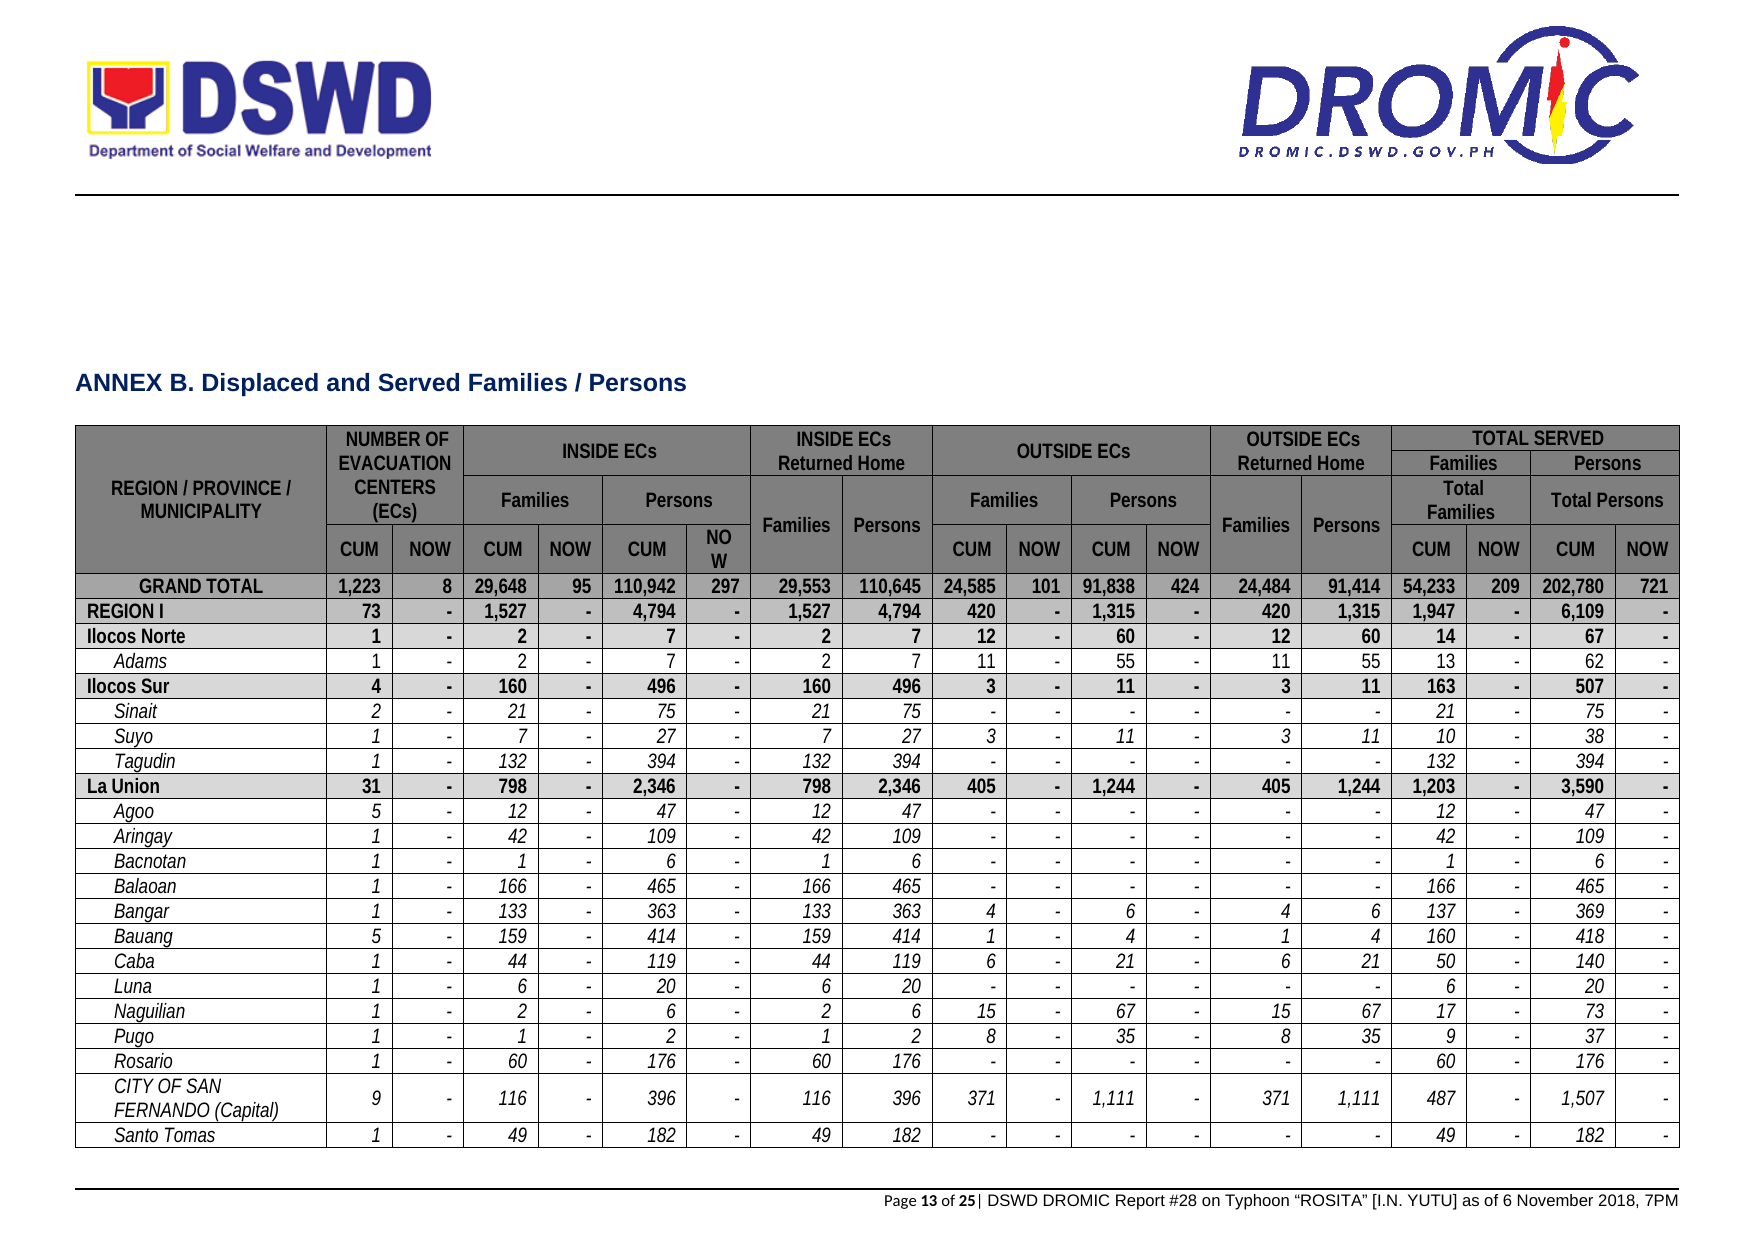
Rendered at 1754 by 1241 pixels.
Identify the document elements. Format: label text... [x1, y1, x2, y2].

table_cell 6 [1531, 849, 1615, 873]
table_cell - [1147, 599, 1210, 623]
table_cell 38 [1531, 724, 1615, 748]
table_cell 363 [603, 899, 686, 923]
table_cell 60 [464, 1049, 538, 1073]
table_cell 6 [1211, 949, 1301, 973]
table_cell 8 [933, 1024, 1006, 1048]
table_cell CUM [1392, 525, 1466, 573]
table_cell - [393, 599, 463, 623]
table_cell 73 [327, 599, 392, 623]
table_cell NOW [1147, 525, 1210, 573]
table_cell - [1007, 949, 1071, 973]
table_cell [76, 849, 103, 873]
table_cell 110,645 [843, 574, 932, 598]
table_cell NOW [539, 525, 602, 573]
table_cell 363 [843, 899, 932, 923]
table_cell - [1616, 924, 1679, 948]
table_cell 798 [751, 774, 842, 798]
table_cell 75 [603, 699, 686, 723]
table_cell - [1302, 824, 1391, 848]
table_cell La Union [76, 774, 326, 798]
table_cell - [393, 974, 463, 998]
table_cell 297 [687, 574, 750, 598]
table_cell [76, 724, 103, 748]
table_cell - [1616, 649, 1679, 673]
table_header NUMBER OF EVACUATION CENTERS (ECs) [327, 426, 463, 524]
table_cell - [1147, 1024, 1210, 1048]
table_cell [76, 749, 103, 773]
table_cell - [539, 799, 602, 823]
table_cell - [1072, 824, 1146, 848]
table_cell 6 [933, 949, 1006, 973]
text ANNEX B. Displaced and Served Families / Persons [75, 367, 1679, 396]
table_cell 49 [464, 1123, 538, 1147]
table_cell CUM [933, 525, 1006, 573]
table_cell 1,203 [1392, 774, 1466, 798]
picture [75, 58, 444, 164]
table_header INSIDE ECs [464, 426, 750, 475]
table_cell - [393, 899, 463, 923]
table_cell - [1467, 874, 1530, 898]
table_cell - [1147, 724, 1210, 748]
table_cell - [933, 974, 1006, 998]
table_cell 1 [327, 749, 392, 773]
table_cell - [393, 999, 463, 1023]
table_cell 49 [1392, 1123, 1466, 1147]
table_cell - [933, 824, 1006, 848]
table_cell 159 [464, 924, 538, 948]
table_cell 75 [843, 699, 932, 723]
table_cell 6 [1392, 974, 1466, 998]
table_cell - [1467, 649, 1530, 673]
table_cell - [1211, 799, 1301, 823]
table_cell [76, 1123, 103, 1147]
table_cell 396 [843, 1074, 932, 1122]
table_cell - [539, 599, 602, 623]
table_cell 62 [1531, 649, 1615, 673]
table_cell 394 [603, 749, 686, 773]
table_cell - [1467, 674, 1530, 698]
table_cell - [1616, 899, 1679, 923]
table_cell - [1147, 949, 1210, 973]
table_cell 15 [1211, 999, 1301, 1023]
table_cell - [1072, 849, 1146, 873]
table_cell 1 [327, 624, 392, 648]
table_cell 1,315 [1302, 599, 1391, 623]
table_cell 27 [603, 724, 686, 748]
table_cell 3 [933, 674, 1006, 698]
table_cell CUM [1531, 525, 1615, 573]
table_header OUTSIDE ECs [933, 426, 1210, 475]
table_cell 7 [603, 649, 686, 673]
table_cell 2 [751, 999, 842, 1023]
table_cell - [1147, 899, 1210, 923]
table_cell 396 [603, 1074, 686, 1122]
table_cell - [1467, 1049, 1530, 1073]
table_cell 60 [1302, 624, 1391, 648]
table_cell 119 [603, 949, 686, 973]
table_cell - [1616, 699, 1679, 723]
table_cell - [1467, 624, 1530, 648]
table_cell - [1147, 874, 1210, 898]
table_cell NOW [393, 525, 463, 573]
table_cell 487 [1392, 1074, 1466, 1122]
table_cell 11 [933, 649, 1006, 673]
table_cell 465 [843, 874, 932, 898]
table_cell 50 [1392, 949, 1466, 973]
table_cell - [1211, 874, 1301, 898]
table_cell 109 [603, 824, 686, 848]
table_cell 4,794 [603, 599, 686, 623]
table_cell 60 [1392, 1049, 1466, 1073]
table_cell - [539, 824, 602, 848]
table_cell - [539, 674, 602, 698]
table_cell 202,780 [1531, 574, 1615, 598]
table_cell Luna [103, 974, 326, 998]
table_cell - [687, 974, 750, 998]
table_cell 116 [751, 1074, 842, 1122]
table_cell - [1616, 674, 1679, 698]
table_cell - [687, 874, 750, 898]
table_cell Naguilian [103, 999, 326, 1023]
table_cell - [687, 749, 750, 773]
table_cell 7 [464, 724, 538, 748]
table_cell - [687, 949, 750, 973]
table_cell 132 [464, 749, 538, 773]
table_cell - [687, 849, 750, 873]
table_cell 1 [751, 849, 842, 873]
table_cell Persons [1302, 476, 1391, 573]
table_cell 166 [1392, 874, 1466, 898]
table_cell - [539, 699, 602, 723]
table_cell - [1007, 974, 1071, 998]
table_cell 42 [751, 824, 842, 848]
table_cell - [1302, 1049, 1391, 1073]
table_cell 394 [1531, 749, 1615, 773]
table_cell [76, 949, 103, 973]
table_cell 9 [1392, 1024, 1466, 1048]
table_cell - [1302, 1123, 1391, 1147]
table_cell 414 [603, 924, 686, 948]
table_cell 37 [1531, 1024, 1615, 1048]
table_cell - [1616, 624, 1679, 648]
table_cell 166 [464, 874, 538, 898]
table_cell 12 [751, 799, 842, 823]
table_cell - [1616, 1049, 1679, 1073]
table_cell 17 [1392, 999, 1466, 1023]
table_cell 163 [1392, 674, 1466, 698]
table_cell - [539, 774, 602, 798]
table_cell 1,527 [464, 599, 538, 623]
table_cell 160 [1392, 924, 1466, 948]
table_cell - [1616, 599, 1679, 623]
table_cell [76, 974, 103, 998]
table_cell 24,585 [933, 574, 1006, 598]
table_cell 6 [1072, 899, 1146, 923]
table_cell - [539, 649, 602, 673]
table_cell 160 [464, 674, 538, 698]
table_cell 67 [1302, 999, 1391, 1023]
table_cell - [687, 824, 750, 848]
table_cell Balaoan [103, 874, 326, 898]
table_cell - [1616, 1123, 1679, 1147]
table_cell Suyo [103, 724, 326, 748]
table_cell 95 [539, 574, 602, 598]
table_cell 166 [751, 874, 842, 898]
table_cell 1 [327, 724, 392, 748]
table_cell 12 [1392, 799, 1466, 823]
table_cell 1,111 [1302, 1074, 1391, 1122]
table_cell - [1007, 649, 1071, 673]
table_cell - [1467, 1074, 1530, 1122]
table_cell 24,484 [1211, 574, 1301, 598]
table_cell 182 [843, 1123, 932, 1147]
table_cell - [933, 849, 1006, 873]
picture [1231, 25, 1644, 163]
table_cell - [1467, 849, 1530, 873]
table_cell 91,414 [1302, 574, 1391, 598]
table_cell - [539, 749, 602, 773]
table_cell 1 [327, 949, 392, 973]
table_cell 29,553 [751, 574, 842, 598]
table_cell - [687, 699, 750, 723]
table_cell - [1302, 874, 1391, 898]
table_cell - [1302, 974, 1391, 998]
table_cell 133 [751, 899, 842, 923]
table_cell 4 [1211, 899, 1301, 923]
table_cell 20 [603, 974, 686, 998]
table_cell 176 [843, 1049, 932, 1073]
table_cell 132 [751, 749, 842, 773]
table_cell - [539, 1024, 602, 1048]
table_cell Bangar [103, 899, 326, 923]
table_cell [76, 1024, 103, 1048]
table_cell 42 [464, 824, 538, 848]
table_cell 1,244 [1072, 774, 1146, 798]
table_cell 12 [464, 799, 538, 823]
table_cell - [1211, 699, 1301, 723]
table_cell CUM [464, 525, 538, 573]
table_cell 160 [751, 674, 842, 698]
table_cell [76, 899, 103, 923]
table_cell Ilocos Sur [76, 674, 326, 698]
table_cell 20 [843, 974, 932, 998]
table_cell - [1147, 699, 1210, 723]
table_cell - [1302, 799, 1391, 823]
table_cell [76, 649, 103, 673]
table_cell Ilocos Norte [76, 624, 326, 648]
table_cell - [1467, 974, 1530, 998]
table_cell REGION I [76, 599, 326, 623]
table_cell 47 [603, 799, 686, 823]
table_cell 1 [327, 999, 392, 1023]
table_cell [76, 799, 103, 823]
table_cell - [1616, 749, 1679, 773]
table_cell 6,109 [1531, 599, 1615, 623]
table_cell - [687, 924, 750, 948]
table_cell 1 [327, 1049, 392, 1073]
table_cell - [539, 724, 602, 748]
table_cell - [393, 1074, 463, 1122]
table_cell 12 [1211, 624, 1301, 648]
table_cell 35 [1072, 1024, 1146, 1048]
table_cell - [1467, 949, 1530, 973]
table_cell - [1007, 824, 1071, 848]
table_cell - [933, 699, 1006, 723]
table_cell - [1616, 1074, 1679, 1122]
table_cell 73 [1531, 999, 1615, 1023]
table_cell 13 [1392, 649, 1466, 673]
table_cell - [1616, 874, 1679, 898]
table_cell - [393, 1123, 463, 1147]
table_cell 6 [843, 999, 932, 1023]
table_cell Aringay [103, 824, 326, 848]
table_cell 4 [1072, 924, 1146, 948]
table_cell 2 [843, 1024, 932, 1048]
table_cell 133 [464, 899, 538, 923]
table_cell 132 [1392, 749, 1466, 773]
table_cell Bacnotan [103, 849, 326, 873]
table_cell - [1147, 774, 1210, 798]
table_cell 159 [751, 924, 842, 948]
table_cell - [393, 774, 463, 798]
table_cell - [1072, 874, 1146, 898]
table_cell Persons [843, 476, 932, 573]
table_cell - [393, 749, 463, 773]
table_cell 6 [603, 849, 686, 873]
table_cell 4 [1302, 924, 1391, 948]
table_cell - [1072, 974, 1146, 998]
table_header OUTSIDE ECs Returned Home [1211, 426, 1391, 475]
table_cell 2,346 [603, 774, 686, 798]
table_cell - [1147, 1049, 1210, 1073]
table_cell - [393, 849, 463, 873]
table_cell 29,648 [464, 574, 538, 598]
table_cell 55 [1072, 649, 1146, 673]
table_cell - [1007, 924, 1071, 948]
table_cell 1 [327, 649, 392, 673]
table_cell 47 [843, 799, 932, 823]
table_cell - [539, 1049, 602, 1073]
table_cell - [1467, 774, 1530, 798]
table_cell - [1007, 774, 1071, 798]
table_cell 465 [603, 874, 686, 898]
table_cell - [539, 849, 602, 873]
table_cell - [1007, 1049, 1071, 1073]
table_cell Santo Tomas [103, 1123, 326, 1147]
table_cell - [393, 724, 463, 748]
table_cell - [1147, 649, 1210, 673]
table_cell - [393, 699, 463, 723]
table_cell - [1007, 624, 1071, 648]
table_header TOTAL SERVED [1392, 426, 1679, 450]
table_cell - [1211, 1123, 1301, 1147]
table_cell - [933, 1049, 1006, 1073]
table_cell 420 [1211, 599, 1301, 623]
table_cell - [393, 874, 463, 898]
table_cell 4 [933, 899, 1006, 923]
table_cell 507 [1531, 674, 1615, 698]
table_cell 721 [1616, 574, 1679, 598]
table_cell - [1072, 1123, 1146, 1147]
table_cell 798 [464, 774, 538, 798]
table_cell Families [933, 476, 1071, 524]
table_cell 424 [1147, 574, 1210, 598]
table_cell 176 [1531, 1049, 1615, 1073]
table_cell - [1616, 849, 1679, 873]
table_cell Families [751, 476, 842, 573]
table_cell - [1147, 824, 1210, 848]
table_cell 2 [327, 699, 392, 723]
table_cell - [1147, 924, 1210, 948]
table_cell Bauang [103, 924, 326, 948]
table_cell - [1147, 849, 1210, 873]
table_cell - [933, 749, 1006, 773]
table_cell 6 [1302, 899, 1391, 923]
table_cell Persons [1531, 451, 1679, 475]
table_cell 1,947 [1392, 599, 1466, 623]
table_cell Total Families [1392, 476, 1530, 524]
table_cell - [687, 1074, 750, 1122]
table_cell 44 [751, 949, 842, 973]
table_cell - [1147, 749, 1210, 773]
table_cell 110,942 [603, 574, 686, 598]
table_cell - [1147, 674, 1210, 698]
table_cell 60 [1072, 624, 1146, 648]
table_cell - [393, 1049, 463, 1073]
table_cell 1 [327, 899, 392, 923]
table_cell - [1007, 599, 1071, 623]
table_cell 7 [843, 649, 932, 673]
table_cell - [933, 1123, 1006, 1147]
table_cell - [687, 799, 750, 823]
table_cell GRAND TOTAL [76, 574, 326, 598]
table_cell 6 [751, 974, 842, 998]
table_cell - [393, 949, 463, 973]
table_cell 67 [1531, 624, 1615, 648]
table_cell - [1467, 1123, 1530, 1147]
table_cell 21 [1392, 699, 1466, 723]
table_cell 140 [1531, 949, 1615, 973]
table_cell - [539, 999, 602, 1023]
table_cell 496 [603, 674, 686, 698]
table_cell - [1211, 849, 1301, 873]
table_cell - [1072, 699, 1146, 723]
table_cell 6 [464, 974, 538, 998]
table_cell - [1007, 849, 1071, 873]
table_cell CITY OF SAN FERNANDO (Capital) [103, 1074, 326, 1122]
table_cell 11 [1302, 724, 1391, 748]
table_cell [76, 999, 103, 1023]
table_cell 496 [843, 674, 932, 698]
table_cell - [687, 599, 750, 623]
table_cell - [1072, 1049, 1146, 1073]
table_cell NOW [1616, 525, 1679, 573]
table_cell - [1007, 1024, 1071, 1048]
table_cell 101 [1007, 574, 1071, 598]
table_cell 1,315 [1072, 599, 1146, 623]
table_cell - [1211, 974, 1301, 998]
table_cell [76, 924, 103, 948]
table_cell 3 [933, 724, 1006, 748]
table_cell 2 [464, 624, 538, 648]
table_cell 21 [751, 699, 842, 723]
table_cell 67 [1072, 999, 1146, 1023]
table_header REGION / PROVINCE / MUNICIPALITY [76, 426, 326, 573]
table_cell - [393, 824, 463, 848]
table_cell 5 [327, 924, 392, 948]
table_cell - [539, 974, 602, 998]
table_cell - [687, 649, 750, 673]
table_cell - [1007, 899, 1071, 923]
table_cell 116 [464, 1074, 538, 1122]
table_cell 1 [464, 1024, 538, 1048]
table_cell CUM [1072, 525, 1146, 573]
table_cell 2 [464, 649, 538, 673]
table_cell - [1072, 799, 1146, 823]
table_cell - [393, 649, 463, 673]
table_cell NOW [1467, 525, 1530, 573]
table_cell 1 [327, 824, 392, 848]
table_cell 91,838 [1072, 574, 1146, 598]
table_cell 11 [1072, 724, 1146, 748]
table_cell - [1211, 1049, 1301, 1073]
table_cell 182 [1531, 1123, 1615, 1147]
table_cell 1 [327, 849, 392, 873]
table_cell 1 [464, 849, 538, 873]
table_cell Rosario [103, 1049, 326, 1073]
table_cell 20 [1531, 974, 1615, 998]
table_cell CUM [327, 525, 392, 573]
table_cell - [1467, 699, 1530, 723]
table_cell 1 [327, 974, 392, 998]
table_cell - [1467, 799, 1530, 823]
table_cell 4 [327, 674, 392, 698]
table_cell Families [1211, 476, 1301, 573]
table_cell 109 [843, 824, 932, 848]
table_cell 1,527 [751, 599, 842, 623]
table_cell - [1007, 674, 1071, 698]
table_cell CUM [603, 525, 686, 573]
table_cell Total Persons [1531, 476, 1679, 524]
table_cell - [687, 674, 750, 698]
table_cell - [1007, 1074, 1071, 1122]
table_cell - [1007, 874, 1071, 898]
table_cell 369 [1531, 899, 1615, 923]
table_cell - [687, 1049, 750, 1073]
table_cell - [539, 899, 602, 923]
table_header INSIDE ECs Returned Home [751, 426, 932, 475]
table_cell 75 [1531, 699, 1615, 723]
table_cell - [1616, 1024, 1679, 1048]
table_cell 394 [843, 749, 932, 773]
table_cell Persons [603, 476, 750, 524]
table_cell 414 [843, 924, 932, 948]
table_cell 1 [1392, 849, 1466, 873]
table_cell - [687, 774, 750, 798]
table_cell 7 [843, 624, 932, 648]
table_cell - [1467, 599, 1530, 623]
table_cell - [1616, 824, 1679, 848]
table_cell 2 [464, 999, 538, 1023]
table_cell - [1302, 749, 1391, 773]
table_cell 2 [751, 624, 842, 648]
table_cell 1 [1211, 924, 1301, 948]
table_cell Persons [1072, 476, 1210, 524]
table_cell - [1467, 999, 1530, 1023]
table_cell 371 [933, 1074, 1006, 1122]
table_cell - [687, 999, 750, 1023]
table_cell - [933, 799, 1006, 823]
table_cell 54,233 [1392, 574, 1466, 598]
table_cell - [539, 874, 602, 898]
table_cell 109 [1531, 824, 1615, 848]
table_cell Families [1392, 451, 1530, 475]
table_cell [76, 824, 103, 848]
table_cell [76, 1049, 103, 1073]
table_cell [76, 874, 103, 898]
table_cell 1 [327, 1123, 392, 1147]
table_cell 47 [1531, 799, 1615, 823]
table_cell 176 [603, 1049, 686, 1073]
table_cell - [539, 1123, 602, 1147]
table_cell - [1147, 799, 1210, 823]
table_cell 8 [393, 574, 463, 598]
table_cell Families [464, 476, 602, 524]
table_cell - [1147, 974, 1210, 998]
table_cell - [1467, 749, 1530, 773]
table_cell 137 [1392, 899, 1466, 923]
table_cell 1,507 [1531, 1074, 1615, 1122]
table_cell 14 [1392, 624, 1466, 648]
table_cell 55 [1302, 649, 1391, 673]
table_cell Agoo [103, 799, 326, 823]
table_cell 3,590 [1531, 774, 1615, 798]
table_cell 418 [1531, 924, 1615, 948]
table_cell - [687, 724, 750, 748]
table_cell [76, 699, 103, 723]
table_cell - [687, 1024, 750, 1048]
table_cell - [1467, 824, 1530, 848]
table_cell - [1616, 999, 1679, 1023]
table_cell 420 [933, 599, 1006, 623]
table_cell - [393, 674, 463, 698]
table_cell - [539, 1074, 602, 1122]
table_cell 27 [843, 724, 932, 748]
table_cell - [1147, 1074, 1210, 1122]
table_cell - [1147, 1123, 1210, 1147]
table_cell - [1007, 749, 1071, 773]
table_cell Tagudin [103, 749, 326, 773]
table_cell - [1467, 724, 1530, 748]
table_cell - [1211, 749, 1301, 773]
table_cell 21 [464, 699, 538, 723]
table_cell 7 [603, 624, 686, 648]
table_cell - [393, 799, 463, 823]
table_cell - [1007, 724, 1071, 748]
table_cell 2,346 [843, 774, 932, 798]
table_cell - [1072, 749, 1146, 773]
table_cell Adams [103, 649, 326, 673]
table_cell - [1007, 799, 1071, 823]
table_cell - [1616, 799, 1679, 823]
table_cell - [1616, 949, 1679, 973]
table_cell NOW [687, 525, 750, 573]
table_cell 4,794 [843, 599, 932, 623]
table_cell 11 [1302, 674, 1391, 698]
table_cell - [1211, 824, 1301, 848]
table_cell 60 [751, 1049, 842, 1073]
table_cell 11 [1211, 649, 1301, 673]
table_cell NOW [1007, 525, 1071, 573]
table_cell Pugo [103, 1024, 326, 1048]
table_cell - [1007, 1123, 1071, 1147]
table_cell 35 [1302, 1024, 1391, 1048]
table_cell - [1616, 724, 1679, 748]
table_cell 49 [751, 1123, 842, 1147]
table_cell 7 [751, 724, 842, 748]
table_cell - [1616, 974, 1679, 998]
table_cell 1 [751, 1024, 842, 1048]
table_cell 21 [1072, 949, 1146, 973]
table_cell - [1616, 774, 1679, 798]
table_cell 1,111 [1072, 1074, 1146, 1122]
table_cell - [1007, 999, 1071, 1023]
table_cell 5 [327, 799, 392, 823]
table_cell - [1007, 699, 1071, 723]
table_cell 9 [327, 1074, 392, 1122]
table_cell 209 [1467, 574, 1530, 598]
table_cell [76, 1074, 103, 1122]
table_cell 1 [327, 1024, 392, 1048]
table_cell 405 [1211, 774, 1301, 798]
table_cell - [393, 1024, 463, 1048]
table_cell - [1467, 1024, 1530, 1048]
table_cell - [1467, 899, 1530, 923]
table_cell 12 [933, 624, 1006, 648]
table_cell 405 [933, 774, 1006, 798]
table_cell 1 [327, 874, 392, 898]
table_cell - [1467, 924, 1530, 948]
table_cell 21 [1302, 949, 1391, 973]
table_cell - [539, 949, 602, 973]
table_cell 371 [1211, 1074, 1301, 1122]
table_cell - [687, 1123, 750, 1147]
table_cell 8 [1211, 1024, 1301, 1048]
table_cell 44 [464, 949, 538, 973]
table_cell - [1147, 624, 1210, 648]
table_cell 1,244 [1302, 774, 1391, 798]
table_cell - [393, 624, 463, 648]
table_cell 42 [1392, 824, 1466, 848]
table_cell 6 [603, 999, 686, 1023]
table_cell 31 [327, 774, 392, 798]
table_cell 15 [933, 999, 1006, 1023]
table_cell 119 [843, 949, 932, 973]
table_cell - [539, 624, 602, 648]
table_cell Sinait [103, 699, 326, 723]
table_cell - [933, 874, 1006, 898]
table_cell - [687, 624, 750, 648]
table_cell 6 [843, 849, 932, 873]
table_cell 2 [751, 649, 842, 673]
table_cell 2 [603, 1024, 686, 1048]
table_cell 10 [1392, 724, 1466, 748]
table_cell - [1302, 699, 1391, 723]
table_cell - [1302, 849, 1391, 873]
table_cell 182 [603, 1123, 686, 1147]
table_cell 1,223 [327, 574, 392, 598]
table_cell - [1147, 999, 1210, 1023]
table_cell 3 [1211, 724, 1301, 748]
table_cell 3 [1211, 674, 1301, 698]
table_cell - [539, 924, 602, 948]
table_cell Caba [103, 949, 326, 973]
table_cell - [393, 924, 463, 948]
table_cell 465 [1531, 874, 1615, 898]
table_cell 1 [933, 924, 1006, 948]
table_cell 11 [1072, 674, 1146, 698]
table_cell - [687, 899, 750, 923]
